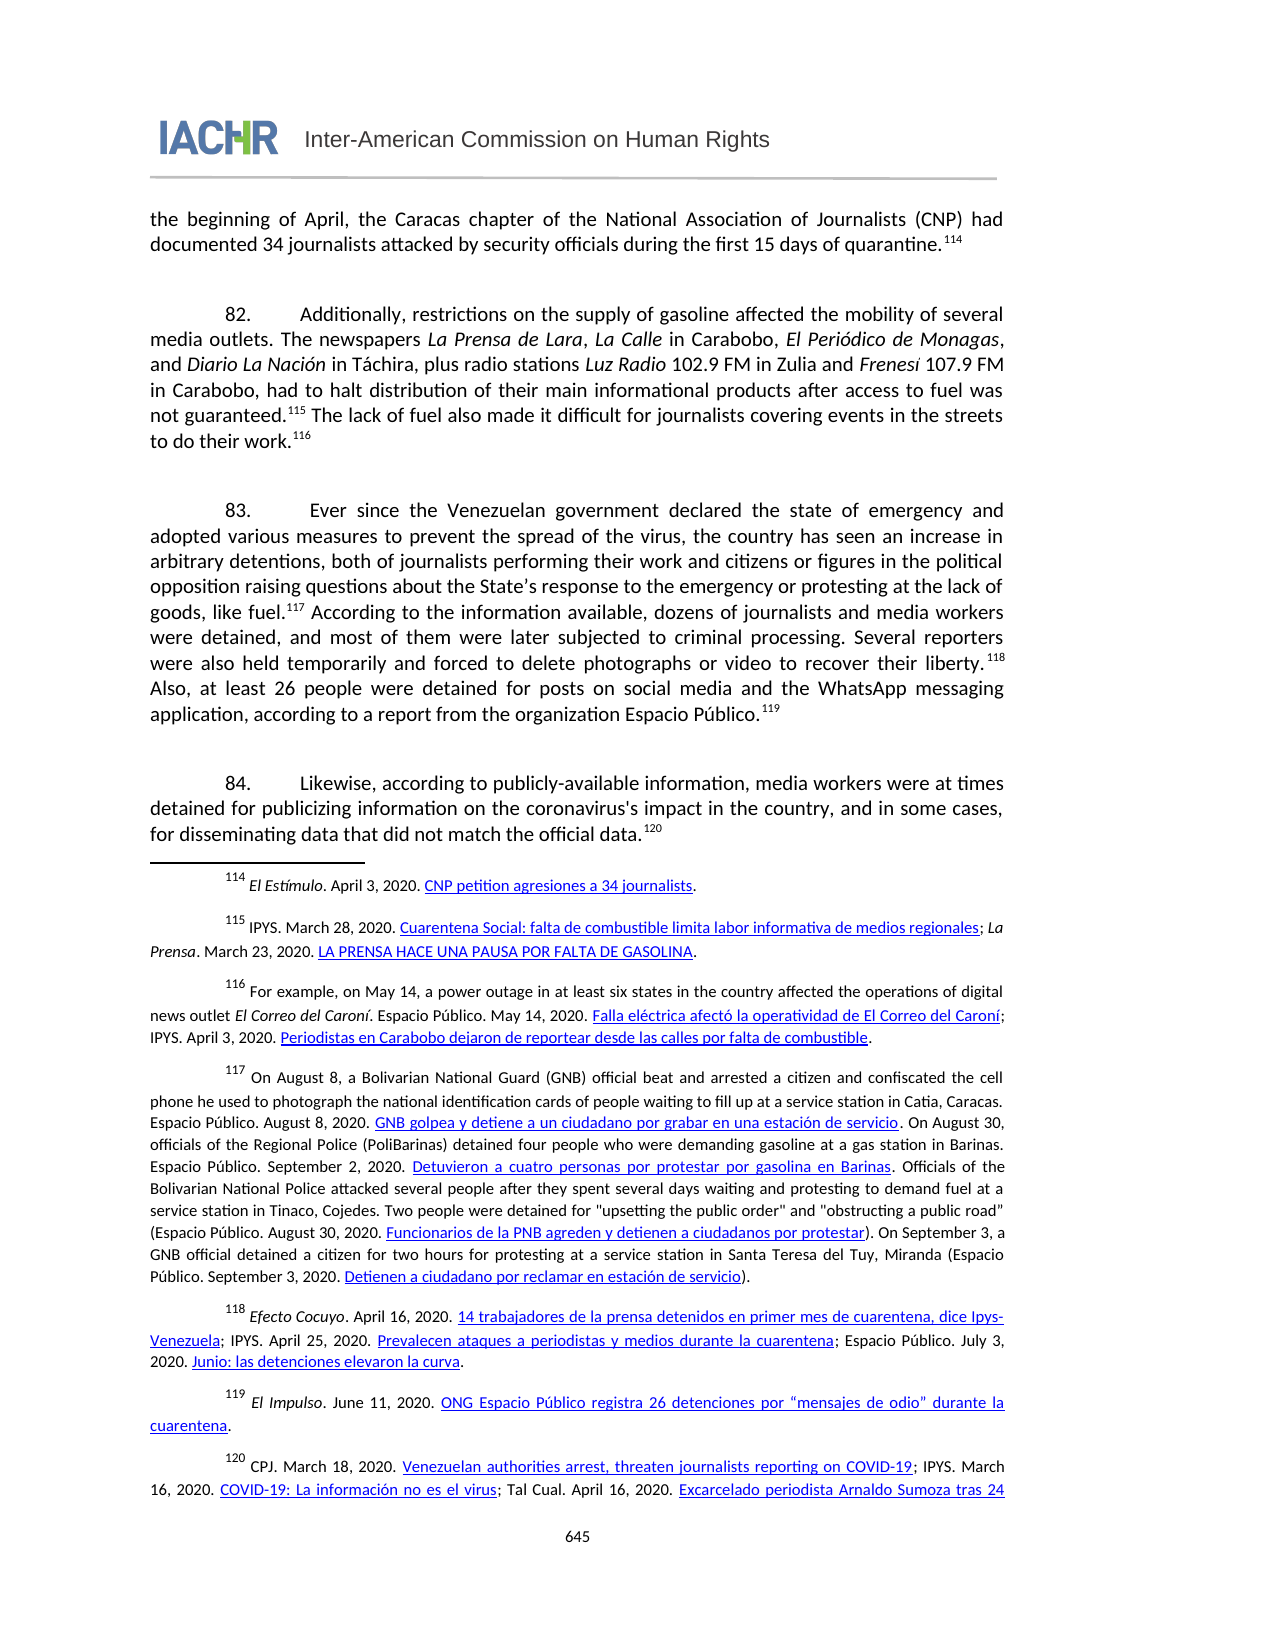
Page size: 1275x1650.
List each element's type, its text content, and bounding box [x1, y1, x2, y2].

list Ever since the Venezuelan government declared the state of emergency and adopted various measures to prevent the spread of the virus, the country has seen an increase in arbitrary detentions, both of journalists performing their work and citizens or figures in the political opposition raising questions about the State’s response to the emergency or protesting at the lack of goods, like fuel. According to the information available, dozens of journalists and media workers were detained, and most of them were later subjected to criminal processing. Several reporters were also held temporarily and forced to delete photographs or video to recover their liberty. Also, at least 26 people were detained for posts on social media and the WhatsApp messaging application, according to a report from the organization Espacio Público. [150, 497, 1005, 726]
list Additionally, restrictions on the supply of gasoline affected the mobility of several media outlets. The newspapers La Prensa de Lara, La Calle in Carabobo, El Periódico de Monagas, and Diario La Nación in Táchira, plus radio stations Luz Radio 102.9 FM in Zulia and Frenesí 107.9 FM in Carabobo, had to halt distribution of their main informational products after access to fuel was not guaranteed. The lack of fuel also made it difficult for journalists covering events in the streets to do their work. [150, 402, 1005, 453]
picture [150, 110, 283, 166]
list Additionally, restrictions on the supply of gasoline affected the mobility of several media outlets. The newspapers La Prensa de Lara, La Calle in Carabobo, El Periódico de Monagas, and Diario La Nación in Táchira, plus radio stations Luz Radio 102.9 FM in Zulia and Frenesí 107.9 FM in Carabobo, had to halt distribution of their main informational products after access to fuel was not guaranteed. The lack of fuel also made it difficult for journalists covering events in the streets to do their work. [150, 301, 1005, 377]
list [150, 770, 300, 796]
list For example, journalists in the state of Mérida described outages and deficiencies in basic services, limits on mobility, cases of censorship, restrictions on access to local information on COVID-19, labor insecurity and salary cuts, and impacts on the health of media workers. Toward the beginning of April, the Caracas chapter of the National Association of Journalists (CNP) had documented 34 journalists attacked by security officials during the first 15 days of quarantine. [150, 206, 1005, 257]
